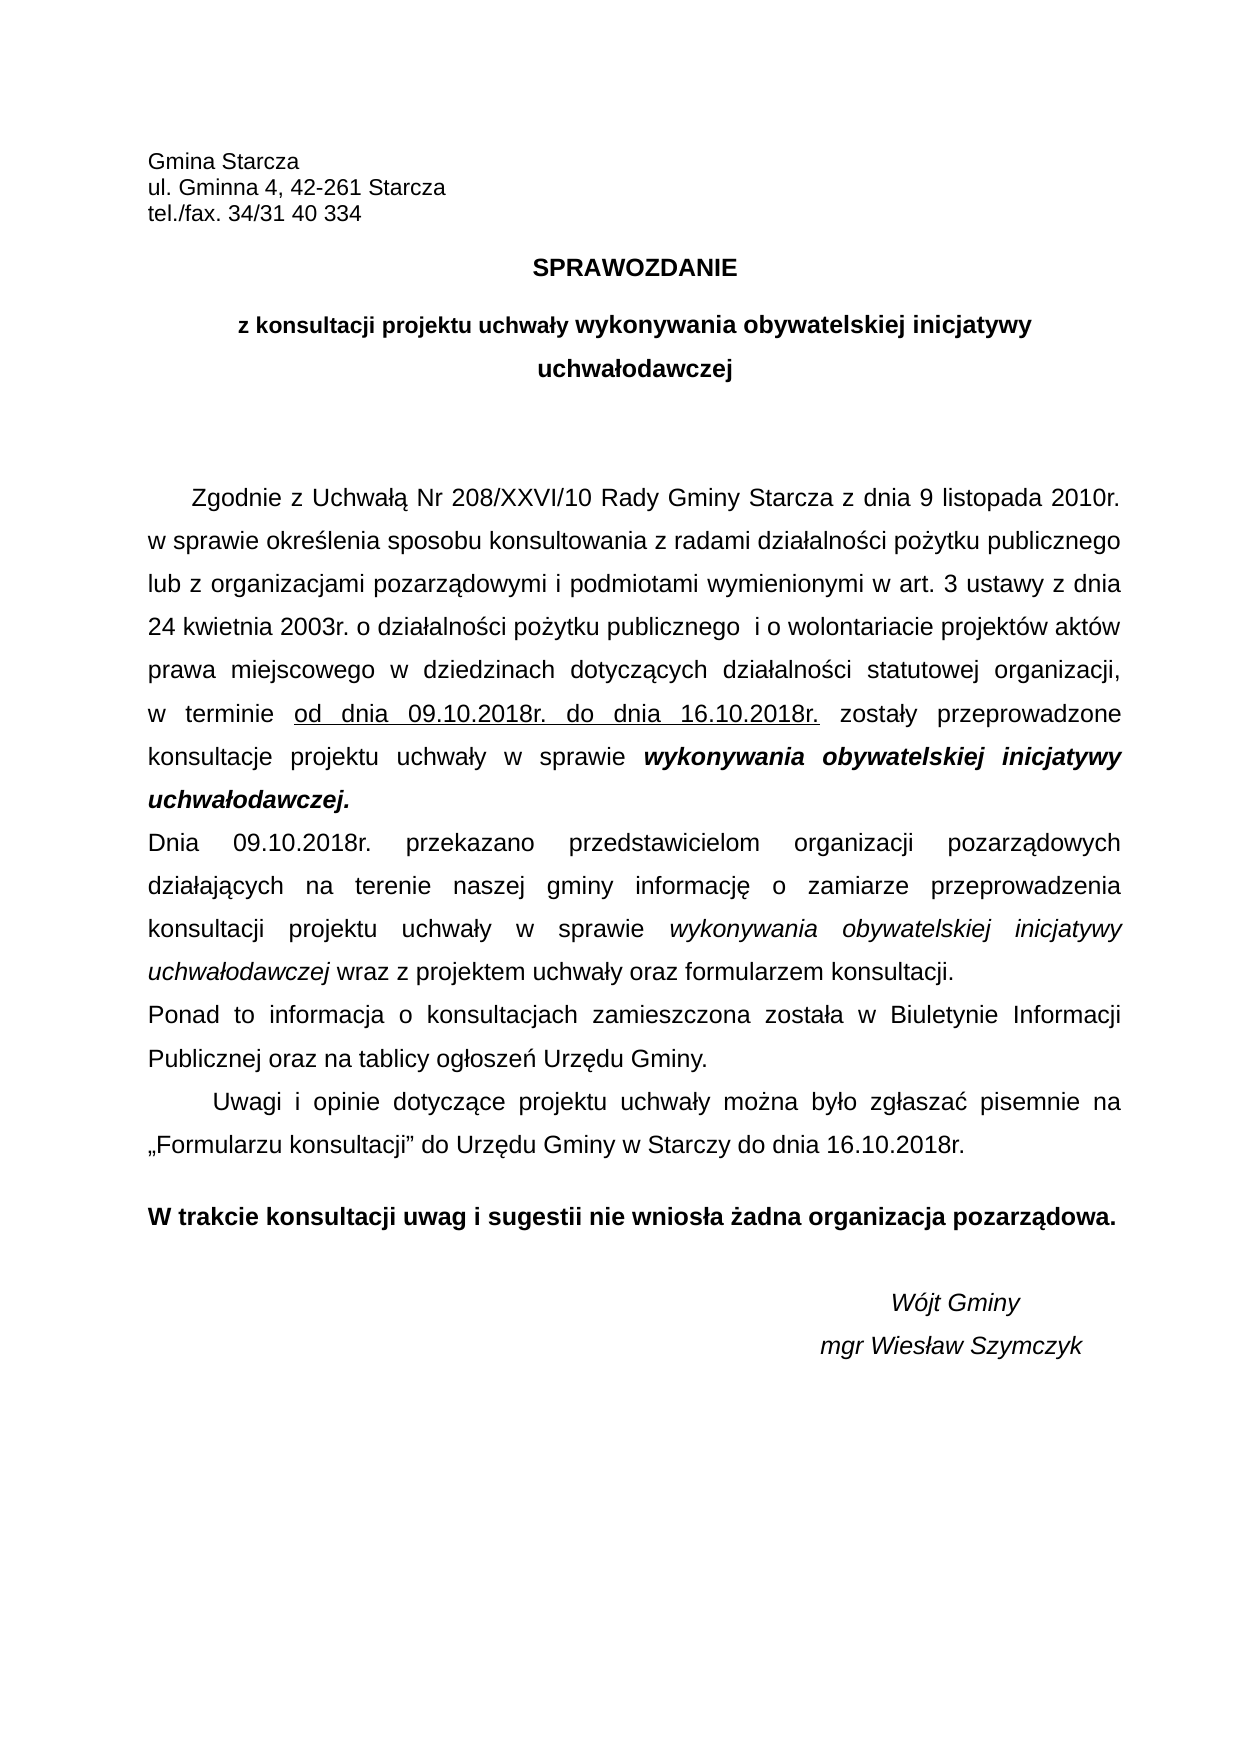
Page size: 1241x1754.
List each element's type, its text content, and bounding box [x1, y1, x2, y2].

text Uwagi i opinie dotyczące projektu uchwały można było zgłaszać pisemnie na „Formularzu konsultacji” do Urzędu Gminy w Starczy do dnia 16.10.2018r. [148, 1087, 1122, 1159]
text Gmina Starcza [148, 148, 1122, 174]
text mgr Wiesław Szymczyk [148, 1331, 1122, 1360]
text ul. Gminna 4, 42-261 Starcza [148, 174, 1122, 200]
text Zgodnie z Uchwałą Nr 208/XXVI/10 Rady Gminy Starcza z dnia 9 listopada 2010r. w sprawie określenia sposobu konsultowania z radami działalności pożytku publicznego lub z organizacjami pozarządowymi i podmiotami wymienionymi w art. 3 ustawy z dnia 24 kwietnia 2003r. o działalności pożytku publicznego i o wolontariacie projektów aktów prawa miejscowego w dziedzinach dotyczących działalności statutowej organizacji, w terminie od dnia 09.10.2018r. do dnia 16.10.2018r. zostały przeprowadzone konsultacje projektu uchwały w sprawie wykonywania obywatelskiej inicjatywy uchwałodawczej. [148, 483, 1122, 814]
text Wójt Gminy [148, 1288, 1122, 1317]
text SPRAWOZDANIE [148, 253, 1122, 282]
text Ponad to informacja o konsultacjach zamieszczona została w Biuletynie Informacji Publicznej oraz na tablicy ogłoszeń Urzędu Gminy. [148, 1001, 1122, 1072]
text Dnia 09.10.2018r. przekazano przedstawicielom organizacji pozarządowych działających na terenie naszej gminy informację o zamiarze przeprowadzenia konsultacji projektu uchwały w sprawie wykonywania obywatelskiej inicjatywy uchwałodawczej wraz z projektem uchwały oraz formularzem konsultacji. [148, 828, 1122, 986]
text tel./fax. 34/31 40 334 [148, 200, 1122, 227]
text W trakcie konsultacji uwag i sugestii nie wniosła żadna organizacja pozarządowa. [148, 1202, 1122, 1231]
text z konsultacji projektu uchwały wykonywania obywatelskiej inicjatywy uchwałodawczej [148, 311, 1122, 382]
